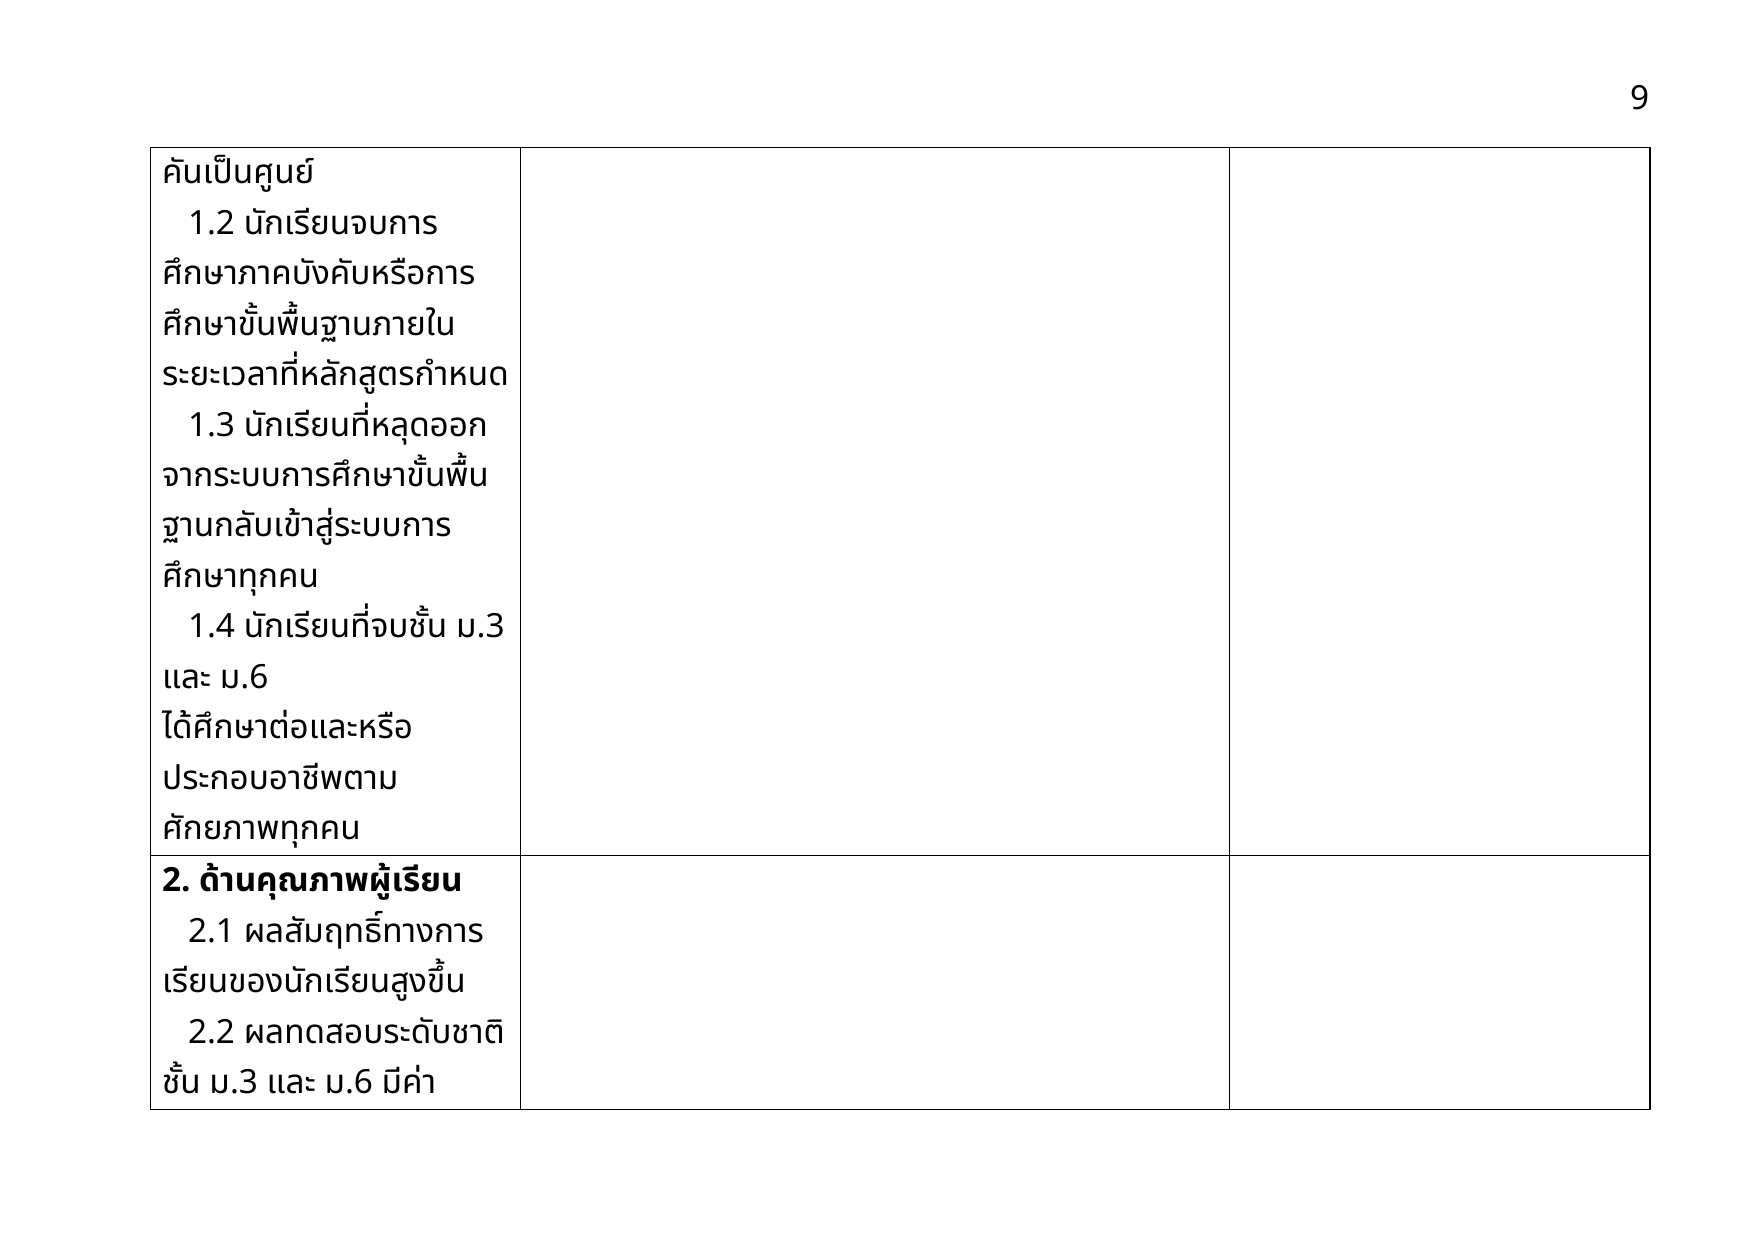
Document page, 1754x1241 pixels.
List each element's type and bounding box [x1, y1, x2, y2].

table_cell [151, 856, 520, 1109]
table_cell [151, 148, 520, 855]
table_cell [521, 856, 1229, 1109]
table_cell [1230, 856, 1649, 1109]
table_cell [1230, 148, 1649, 855]
table_cell [521, 148, 1229, 855]
